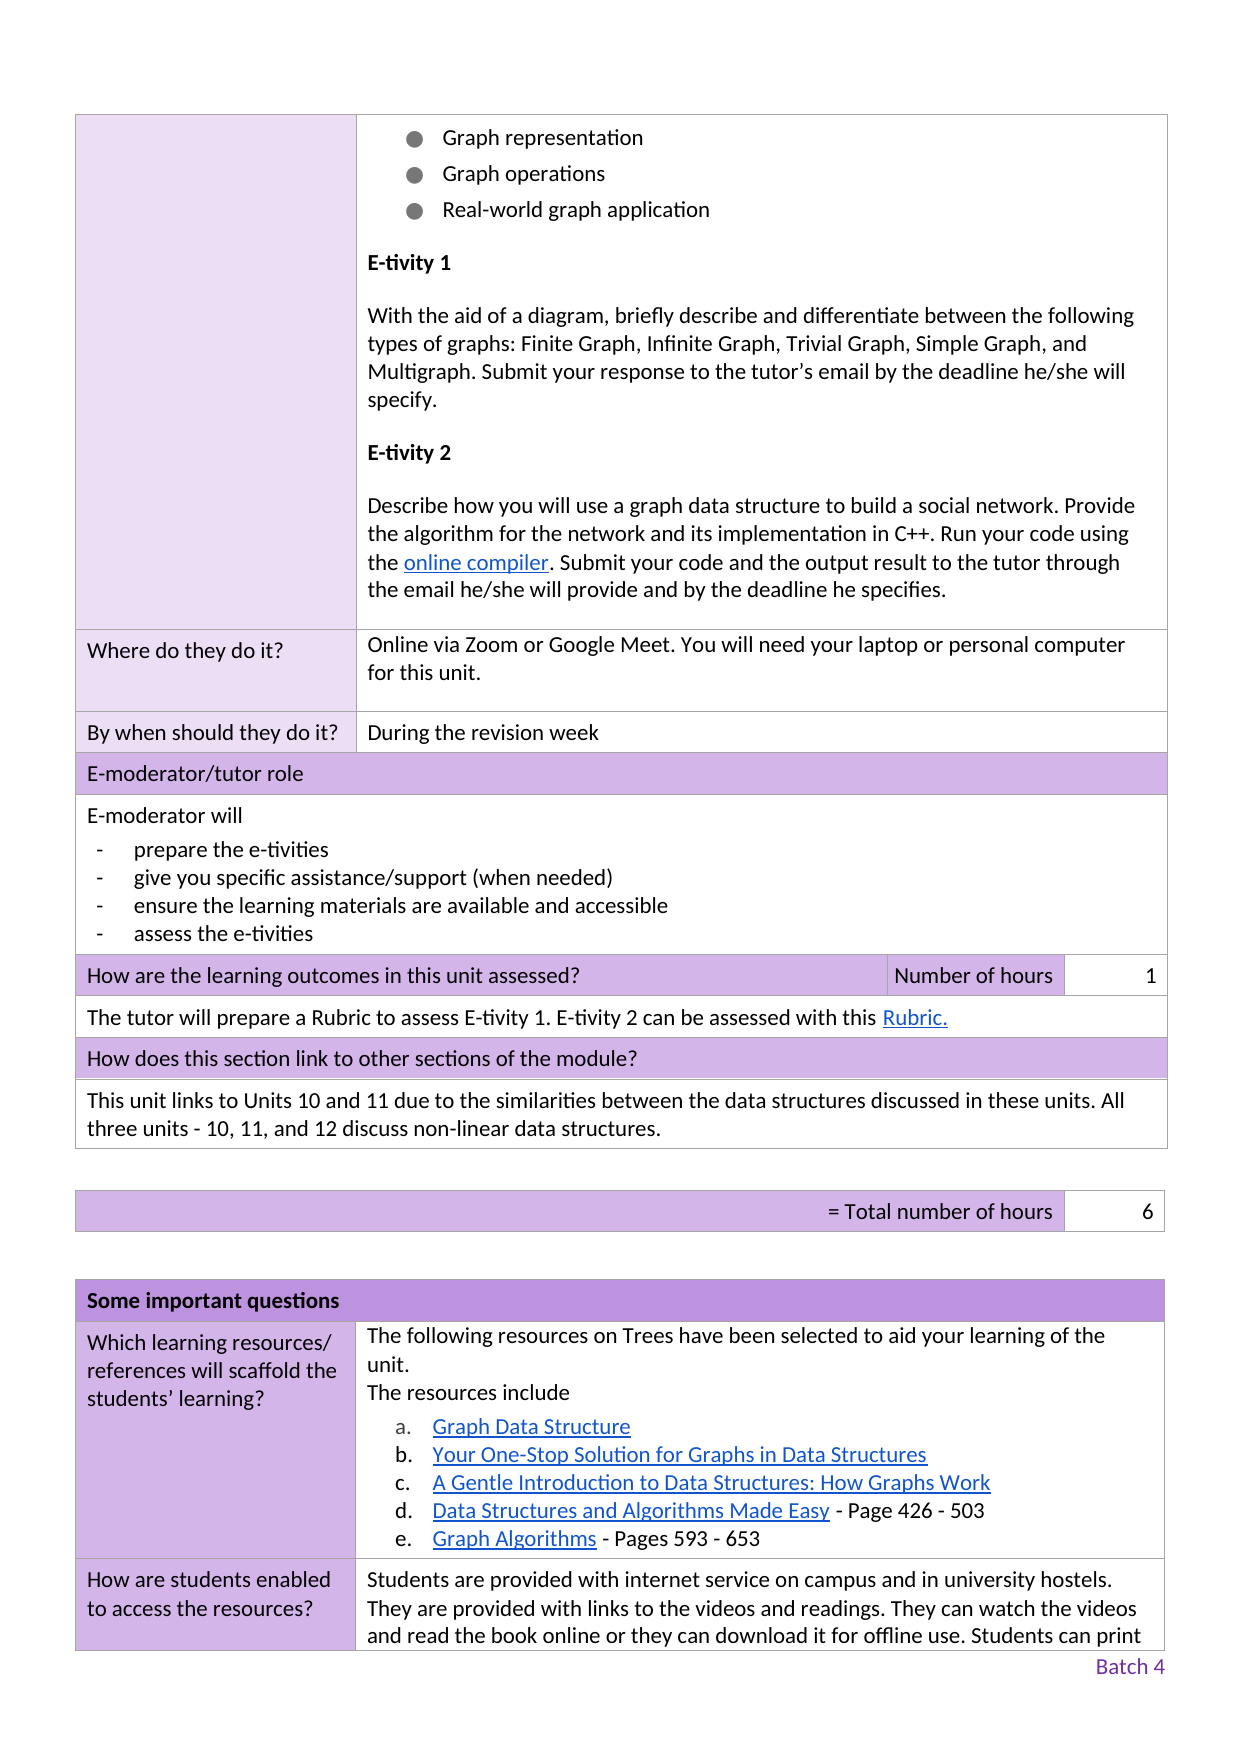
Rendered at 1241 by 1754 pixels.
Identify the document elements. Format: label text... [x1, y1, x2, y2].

table_cell E-moderator will prepare the e-tivities give you specific assistance/support (when needed) ensure the learning materials are available and accessible assess the e-tivities [76, 795, 1167, 954]
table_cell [356, 1559, 1164, 1650]
table_cell Where do they do it? [76, 630, 356, 711]
table_cell Number of hours [888, 955, 1064, 995]
table_cell This unit links to Units 10 and 11 due to the similarities between the data structures discussed in these units. All three units - 10, 11, and 12 discuss non-linear data structures. [76, 1080, 1167, 1148]
table_cell The tutor will prepare a Rubric to assess E-tivity 1. E-tivity 2 can be assessed with this Rubric. [76, 996, 1167, 1037]
table_cell Which learning resources/ references will scaffold the students’ learning? [76, 1322, 355, 1558]
table_cell 1 [1065, 955, 1167, 995]
table_header Some important questions [76, 1280, 1164, 1321]
table_cell How are the learning outcomes in this unit assessed? [76, 955, 887, 995]
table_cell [357, 115, 1167, 629]
table_cell E-moderator/tutor role [76, 753, 1167, 794]
table_cell The following resources on Trees have been selected to aid your learning of the unit. The resources include Graph Data Structure Your One-Stop Solution for Graphs in Data Structures A Gentle Introduction to Data Structures: How Graphs Work Data Structures and Algorithms Made Easy - Page 426 - 503 Graph Algorithms - Pages 593 - 653 [356, 1322, 1164, 1558]
table_header = Total number of hours [76, 1191, 1064, 1231]
table_cell How does this section link to other sections of the module? [76, 1038, 1167, 1078]
table_cell During the revision week [357, 712, 1167, 752]
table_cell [76, 1559, 355, 1650]
table_cell By when should they do it? [76, 712, 356, 752]
table_header 6 [1065, 1191, 1164, 1231]
table_cell Online via Zoom or Google Meet. You will need your laptop or personal computer for this unit. [357, 630, 1167, 711]
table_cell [76, 115, 356, 629]
